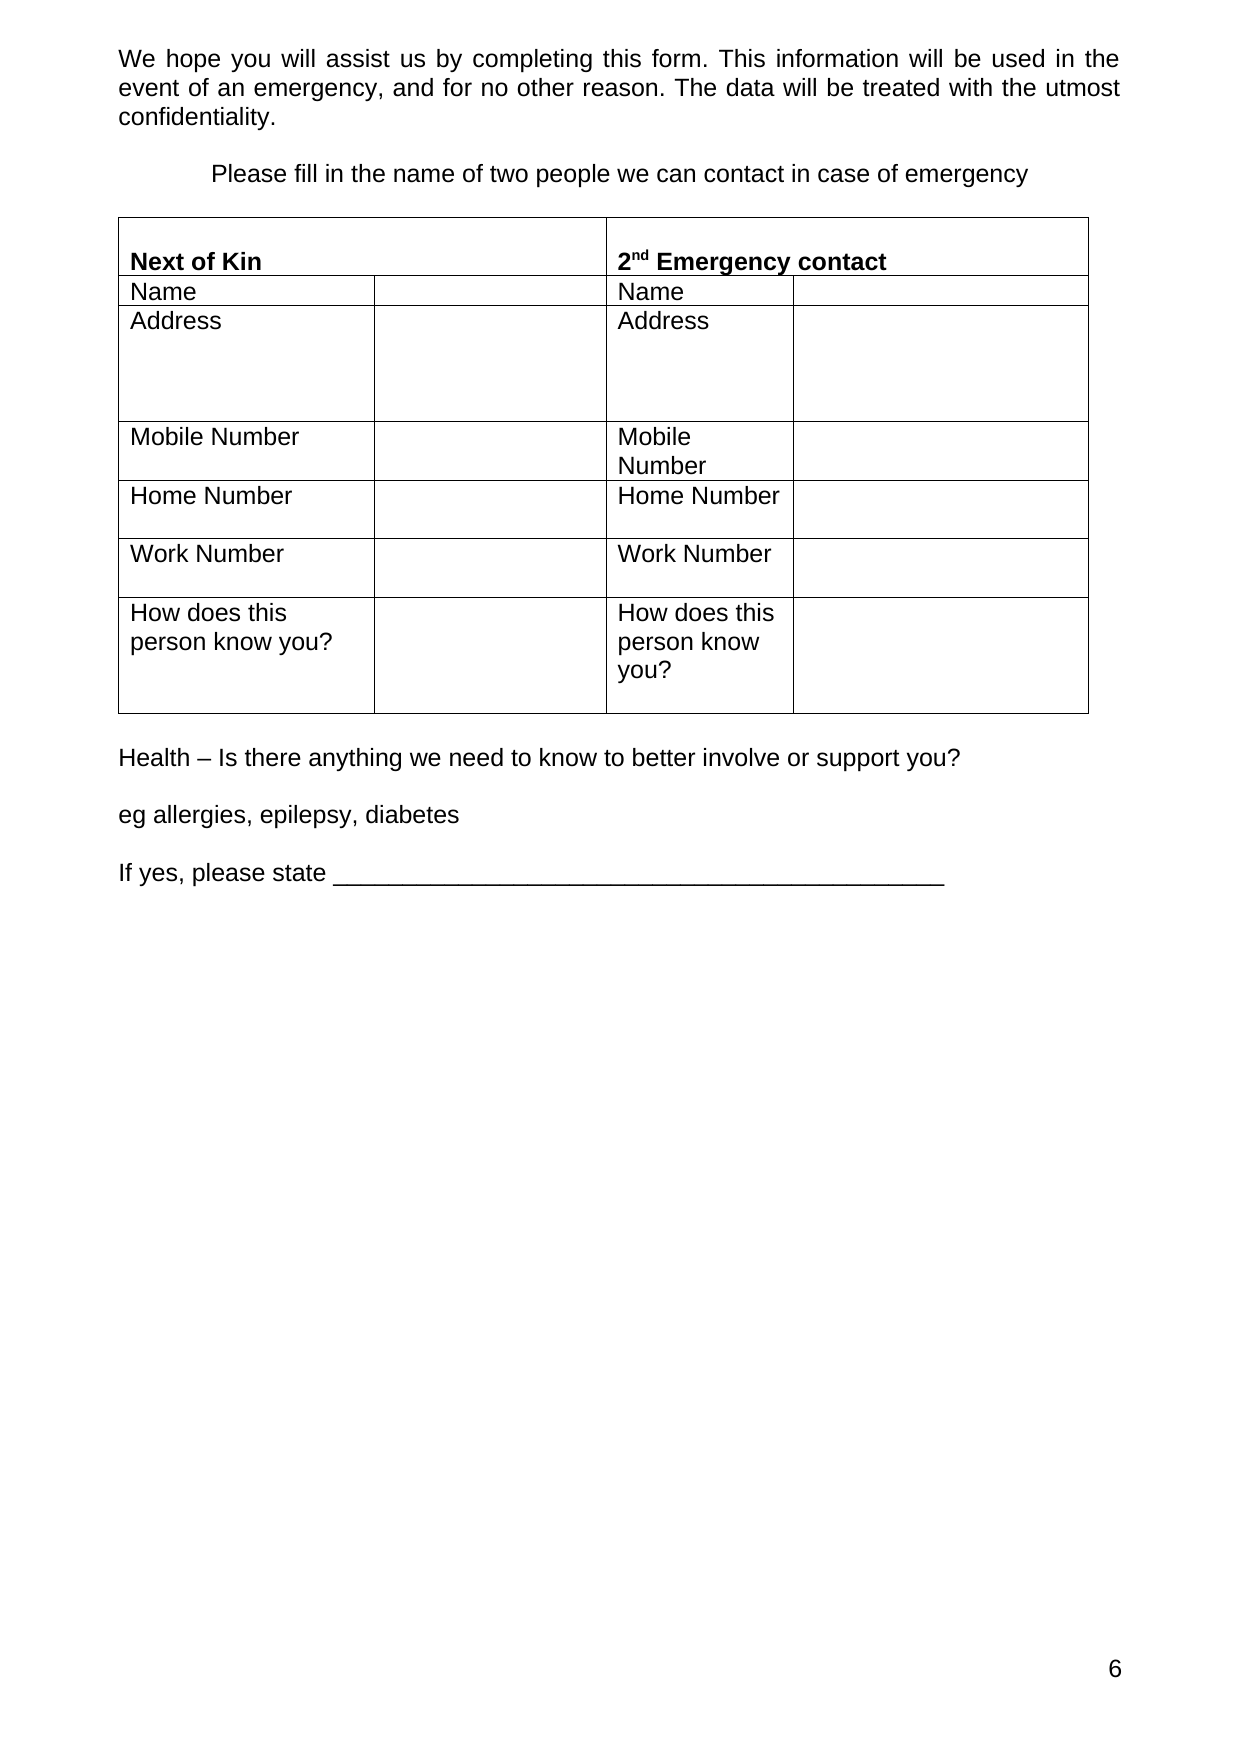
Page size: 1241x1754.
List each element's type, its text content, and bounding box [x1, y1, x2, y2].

text Health – Is there anything we need to know to better involve or support you? [118, 743, 1122, 771]
table_cell Work Number [607, 539, 793, 597]
table_cell How does this person know you? [607, 598, 793, 713]
table_cell Address [119, 306, 374, 421]
text If yes, please state ____________________________________________ [118, 858, 1122, 886]
table_cell [794, 276, 1088, 305]
table_cell Mobile Number [607, 422, 793, 480]
table_cell Mobile Number [119, 422, 374, 480]
table_cell [375, 306, 606, 421]
table_cell [794, 481, 1088, 538]
table_cell [375, 539, 606, 597]
text eg allergies, epilepsy, diabetes [118, 800, 1122, 829]
table_cell Home Number [119, 481, 374, 538]
table_cell [794, 539, 1088, 597]
table_cell [375, 276, 606, 305]
table_cell How does this person know you? [119, 598, 374, 713]
table_cell Name [119, 276, 374, 305]
table_cell Work Number [119, 539, 374, 597]
table_cell Name [607, 276, 793, 305]
table_cell [375, 481, 606, 538]
text Please fill in the name of two people we can contact in case of emergency [118, 159, 1122, 188]
table_cell [794, 422, 1088, 480]
table_cell [794, 306, 1088, 421]
table_cell Home Number [607, 481, 793, 538]
table_header Next of Kin [119, 218, 606, 275]
table_cell Address [607, 306, 793, 421]
table_cell [794, 598, 1088, 713]
table_header 2nd Emergency contact [607, 218, 1088, 275]
table_cell [375, 422, 606, 480]
text We hope you will assist us by completing this form. This information will be used in the event of an emergency, and for no other reason. The data will be treated with the utmost confidentiality. [118, 44, 1122, 131]
table_cell [375, 598, 606, 713]
